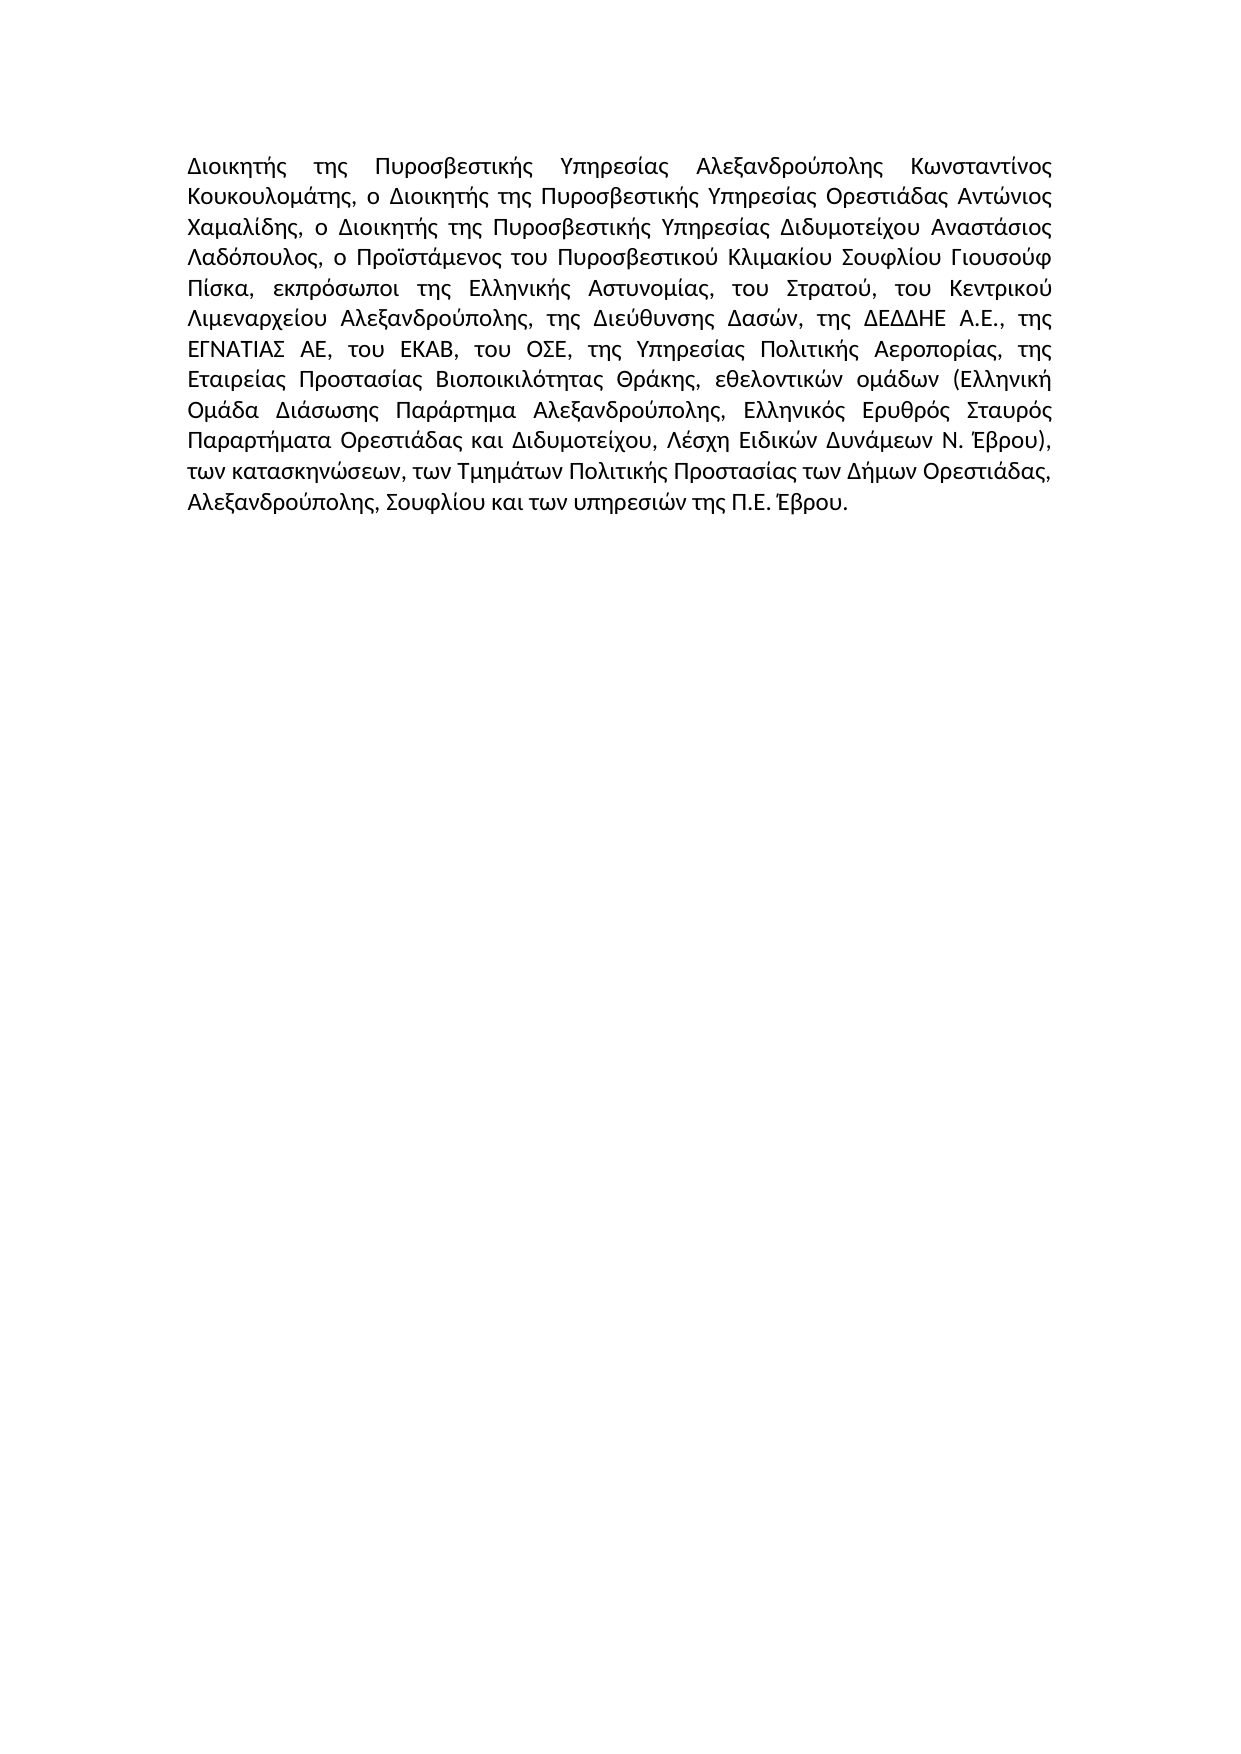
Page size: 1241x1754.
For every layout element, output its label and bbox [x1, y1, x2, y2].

text [187, 150, 1053, 516]
